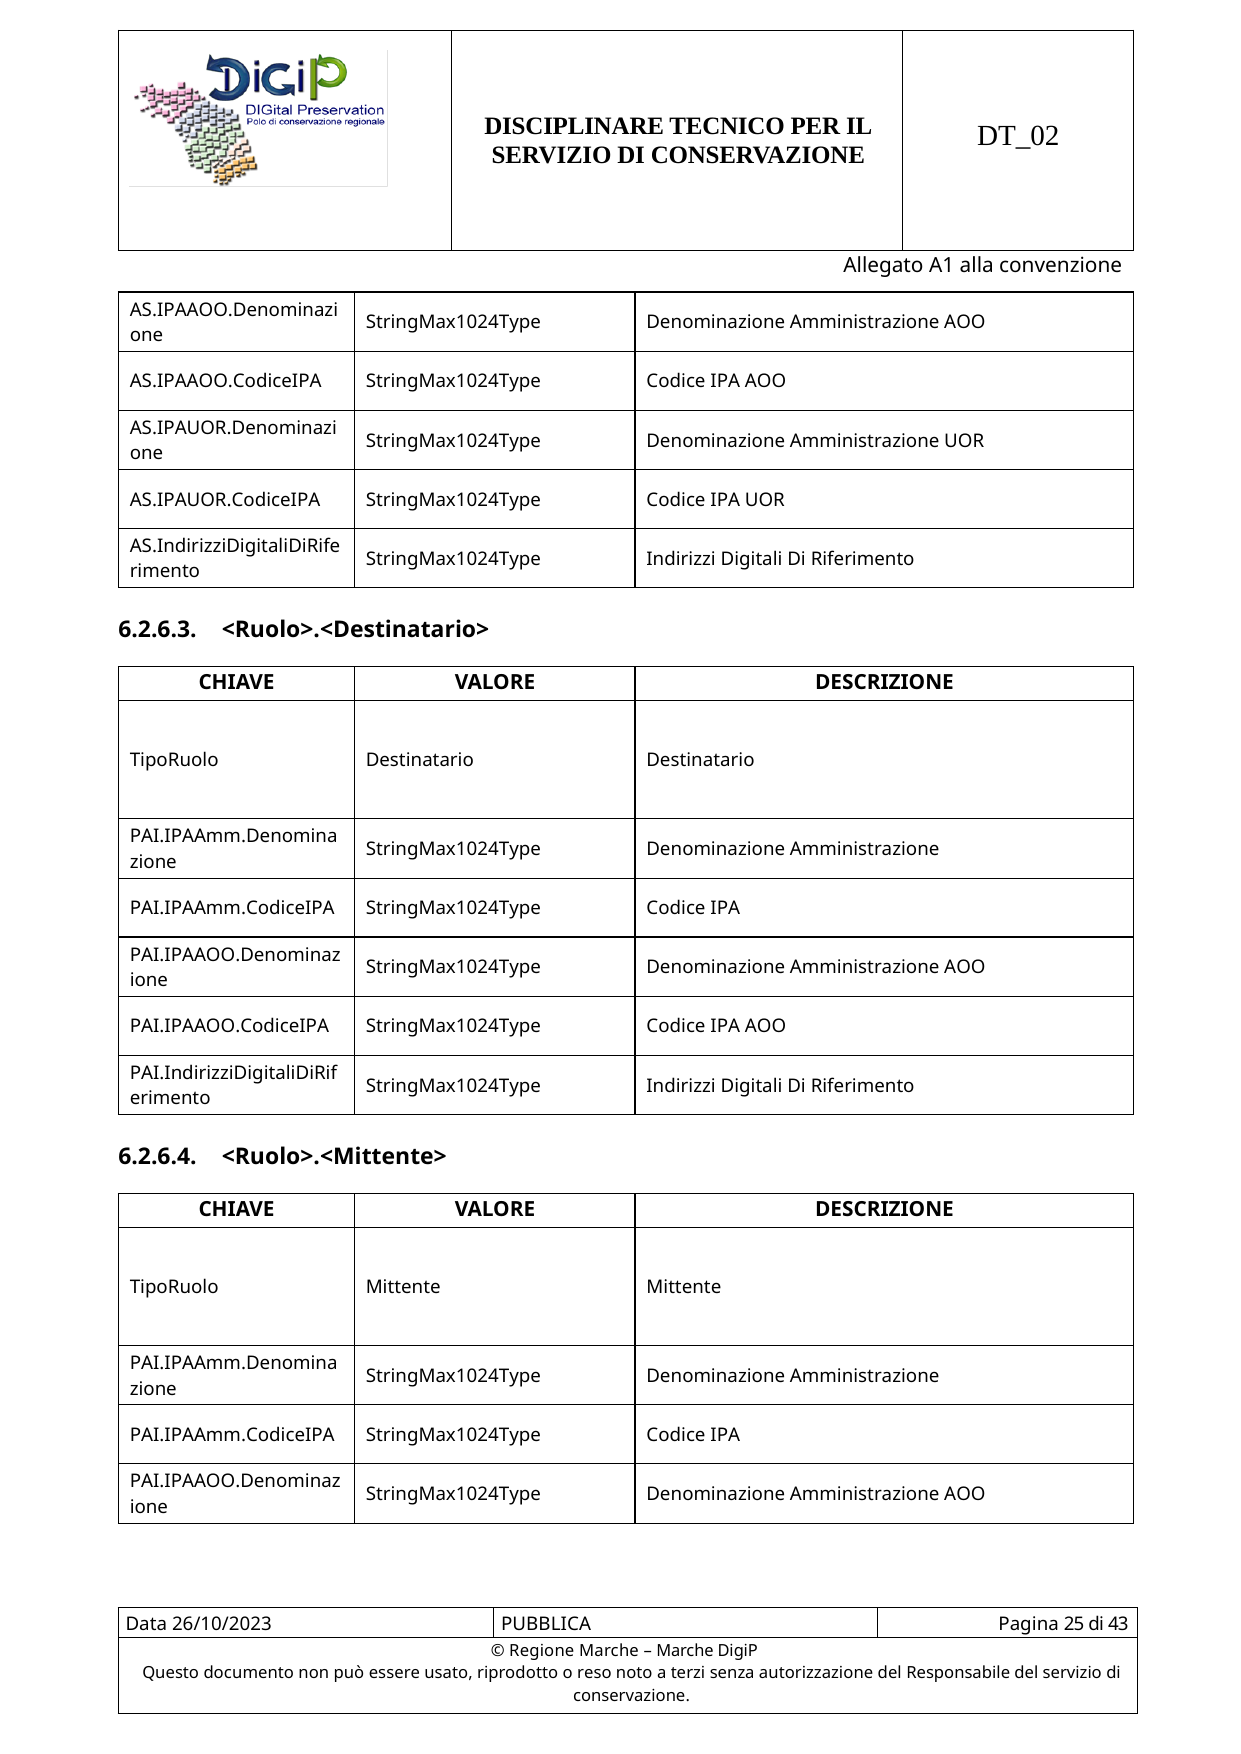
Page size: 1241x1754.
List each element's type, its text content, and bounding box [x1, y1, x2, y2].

table_cell PAI.IPAAmm.Denominazione [119, 1346, 354, 1404]
table_cell StringMax1024Type [355, 470, 634, 528]
table_header CHIAVE [119, 667, 354, 700]
subtitle <Ruolo>.<Destinatario> [118, 613, 1122, 644]
table_header DESCRIZIONE [636, 1194, 1133, 1227]
table_cell StringMax1024Type [355, 1346, 634, 1404]
table_cell TipoRuolo [119, 1228, 354, 1345]
table_cell StringMax1024Type [355, 293, 634, 351]
table_cell StringMax1024Type [355, 411, 634, 469]
table_cell Denominazione Amministrazione [636, 819, 1133, 877]
table_header CHIAVE [119, 1194, 354, 1227]
table_cell Destinatario [636, 701, 1133, 818]
table_cell Codice IPA [636, 879, 1133, 936]
table_header VALORE [355, 1194, 634, 1227]
table_cell Indirizzi Digitali Di Riferimento [636, 529, 1133, 587]
table_cell PAI.IPAAmm.CodiceIPA [119, 1405, 354, 1463]
table_cell Codice IPA AOO [636, 352, 1133, 409]
table_cell Codice IPA AOO [636, 997, 1133, 1054]
table_cell Codice IPA UOR [636, 470, 1133, 528]
table_cell PAI.IPAAmm.Denominazione [119, 819, 354, 877]
table_cell Destinatario [355, 701, 634, 818]
table_cell AS.IPAAOO.CodiceIPA [119, 352, 354, 409]
table_cell StringMax1024Type [355, 1056, 634, 1114]
table_cell Mittente [355, 1228, 634, 1345]
subtitle <Ruolo>.<Mittente> [118, 1140, 1122, 1171]
table_cell StringMax1024Type [355, 938, 634, 996]
table_cell Codice IPA [636, 1405, 1133, 1463]
picture [129, 50, 388, 187]
table_cell AS.IPAUOR.CodiceIPA [119, 470, 354, 528]
table_cell Denominazione Amministrazione [636, 1346, 1133, 1404]
table_cell Denominazione Amministrazione AOO [636, 1464, 1133, 1522]
table_header DESCRIZIONE [636, 667, 1133, 700]
table_cell Denominazione Amministrazione UOR [636, 411, 1133, 469]
table_cell Denominazione Amministrazione AOO [636, 293, 1133, 351]
table_cell StringMax1024Type [355, 529, 634, 587]
table_cell Mittente [636, 1228, 1133, 1345]
table_cell PAI.IndirizziDigitaliDiRiferimento [119, 1056, 354, 1114]
table_cell TipoRuolo [119, 701, 354, 818]
table_header VALORE [355, 667, 634, 700]
table_cell StringMax1024Type [355, 1464, 634, 1522]
table_cell StringMax1024Type [355, 879, 634, 936]
table_cell StringMax1024Type [355, 819, 634, 877]
table_cell PAI.IPAAOO.Denominazione [119, 938, 354, 996]
table_cell Denominazione Amministrazione AOO [636, 938, 1133, 996]
table_cell StringMax1024Type [355, 1405, 634, 1463]
table_cell PAI.IPAAmm.CodiceIPA [119, 879, 354, 936]
table_cell PAI.IPAAOO.CodiceIPA [119, 997, 354, 1054]
table_cell PAI.IPAAOO.Denominazione [119, 1464, 354, 1522]
table_cell Indirizzi Digitali Di Riferimento [636, 1056, 1133, 1114]
table_cell AS.IPAAOO.Denominazione [119, 293, 354, 351]
table_cell AS.IndirizziDigitaliDiRiferimento [119, 529, 354, 587]
table_cell StringMax1024Type [355, 352, 634, 409]
table_cell StringMax1024Type [355, 997, 634, 1054]
table_cell AS.IPAUOR.Denominazione [119, 411, 354, 469]
